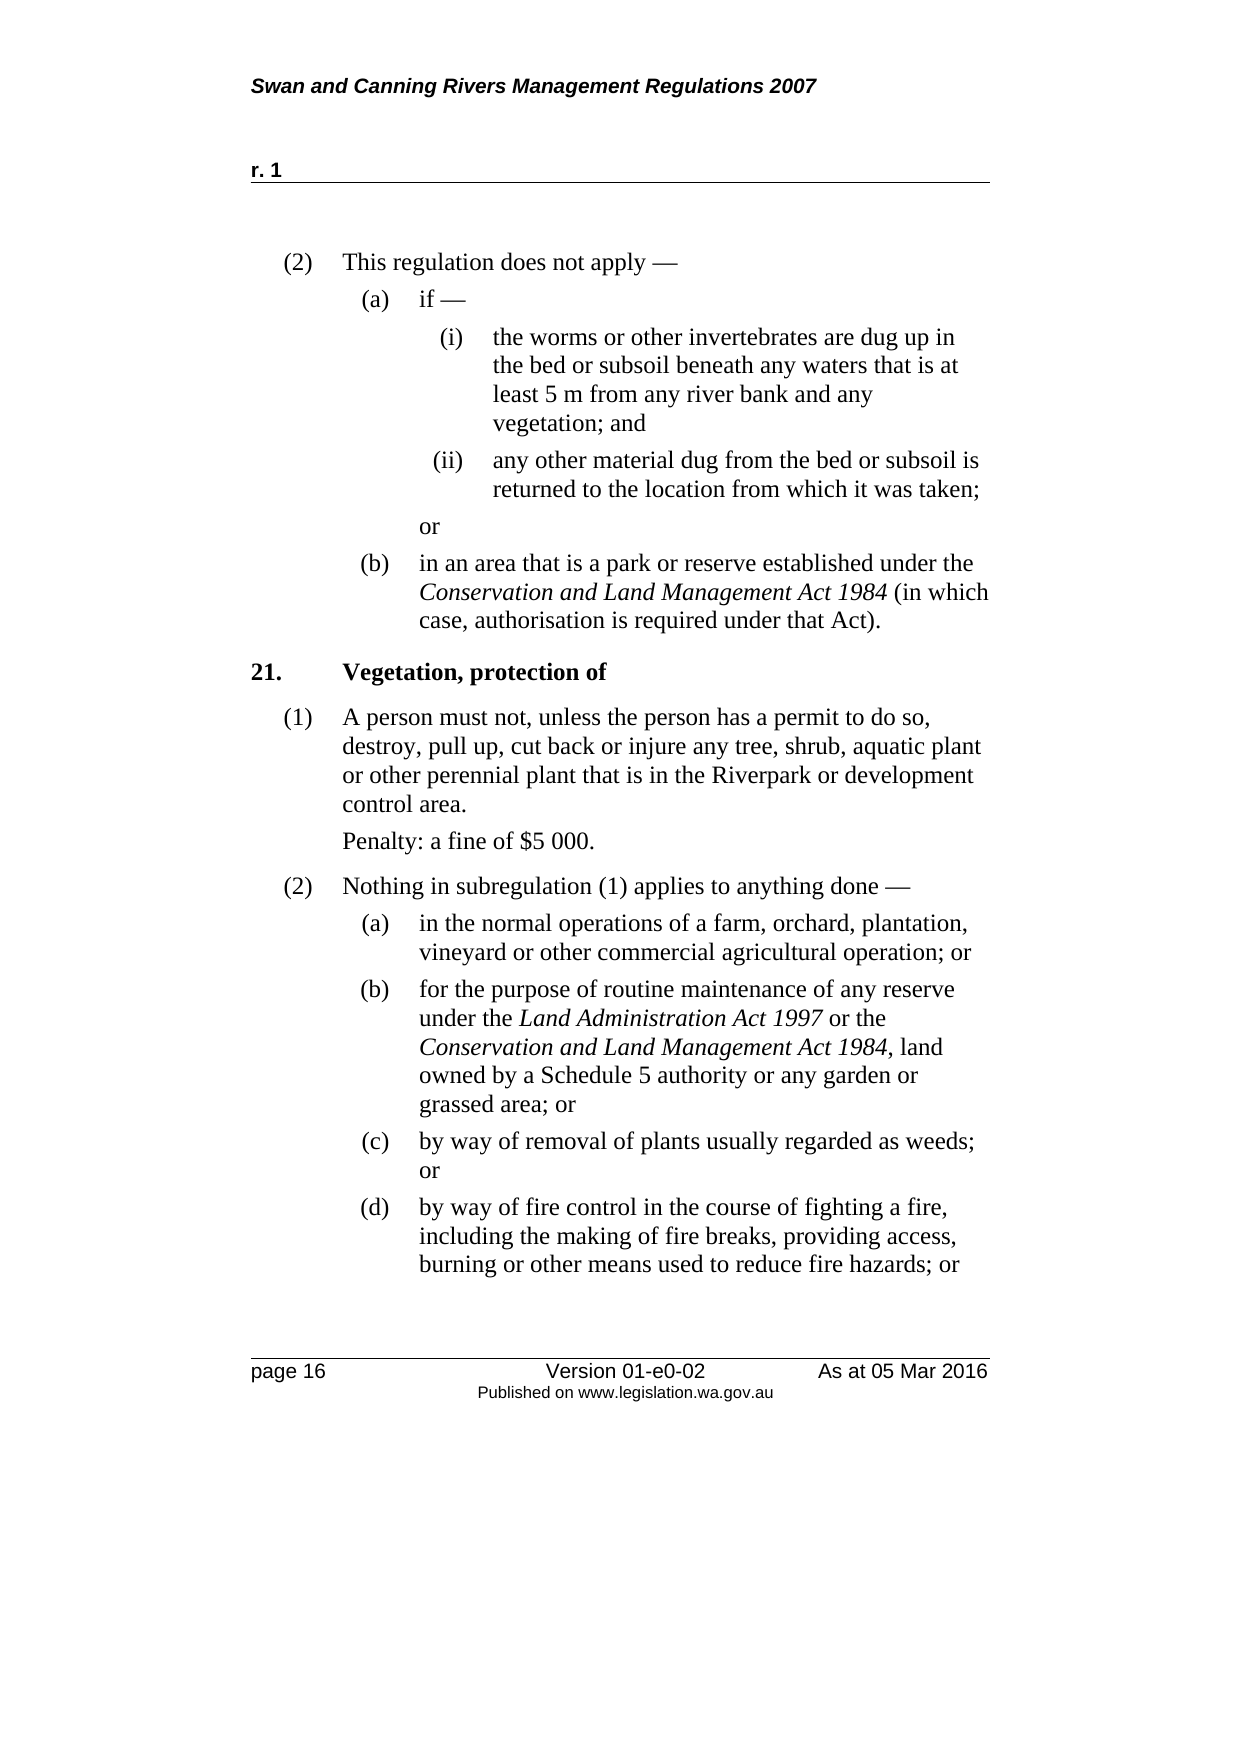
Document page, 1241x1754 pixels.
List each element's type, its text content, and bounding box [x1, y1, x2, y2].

text (i) the worms or other invertebrates are dug up in the bed or subsoil beneath any waters that is at least 5 m from any river bank and any vegetation; and [251, 322, 990, 437]
text (b) in an area that is a park or reserve established under the Conservation and Land Management Act 1984 (in which case, authorisation is required under that Act). [251, 548, 990, 634]
text (b) for the purpose of routine maintenance of any reserve under the Land Administration Act 1997 or the Conservation and Land Management Act 1984, land owned by a Schedule 5 authority or any garden or grassed area; or [251, 974, 990, 1118]
text (2) This regulation does not apply — [251, 247, 990, 276]
text (ii) any other material dug from the bed or subsoil is returned to the location from which it was taken; [251, 445, 990, 502]
text or [251, 511, 990, 539]
text (a) in the normal operations of a farm, orchard, plantation, vineyard or other commercial agricultural operation; or [251, 908, 990, 966]
text (c) by way of removal of plants usually regarded as weeds; or [251, 1126, 990, 1184]
text (2) Nothing in subregulation (1) applies to anything done — [251, 871, 990, 900]
text (a) if — [251, 284, 990, 313]
text (1) A person must not, unless the person has a permit to do so, destroy, pull up, cut back or injure any tree, shrub, aquatic plant or other perennial plant that is in the Riverpark or development control area. [251, 702, 990, 817]
text Penalty: a fine of $5 000. [251, 826, 990, 854]
text (d) by way of fire control in the course of fighting a fire, including the making of fire breaks, providing access, burning or other means used to reduce fire hazards; or [251, 1192, 990, 1278]
subtitle 21. Vegetation, protection of [251, 657, 990, 686]
